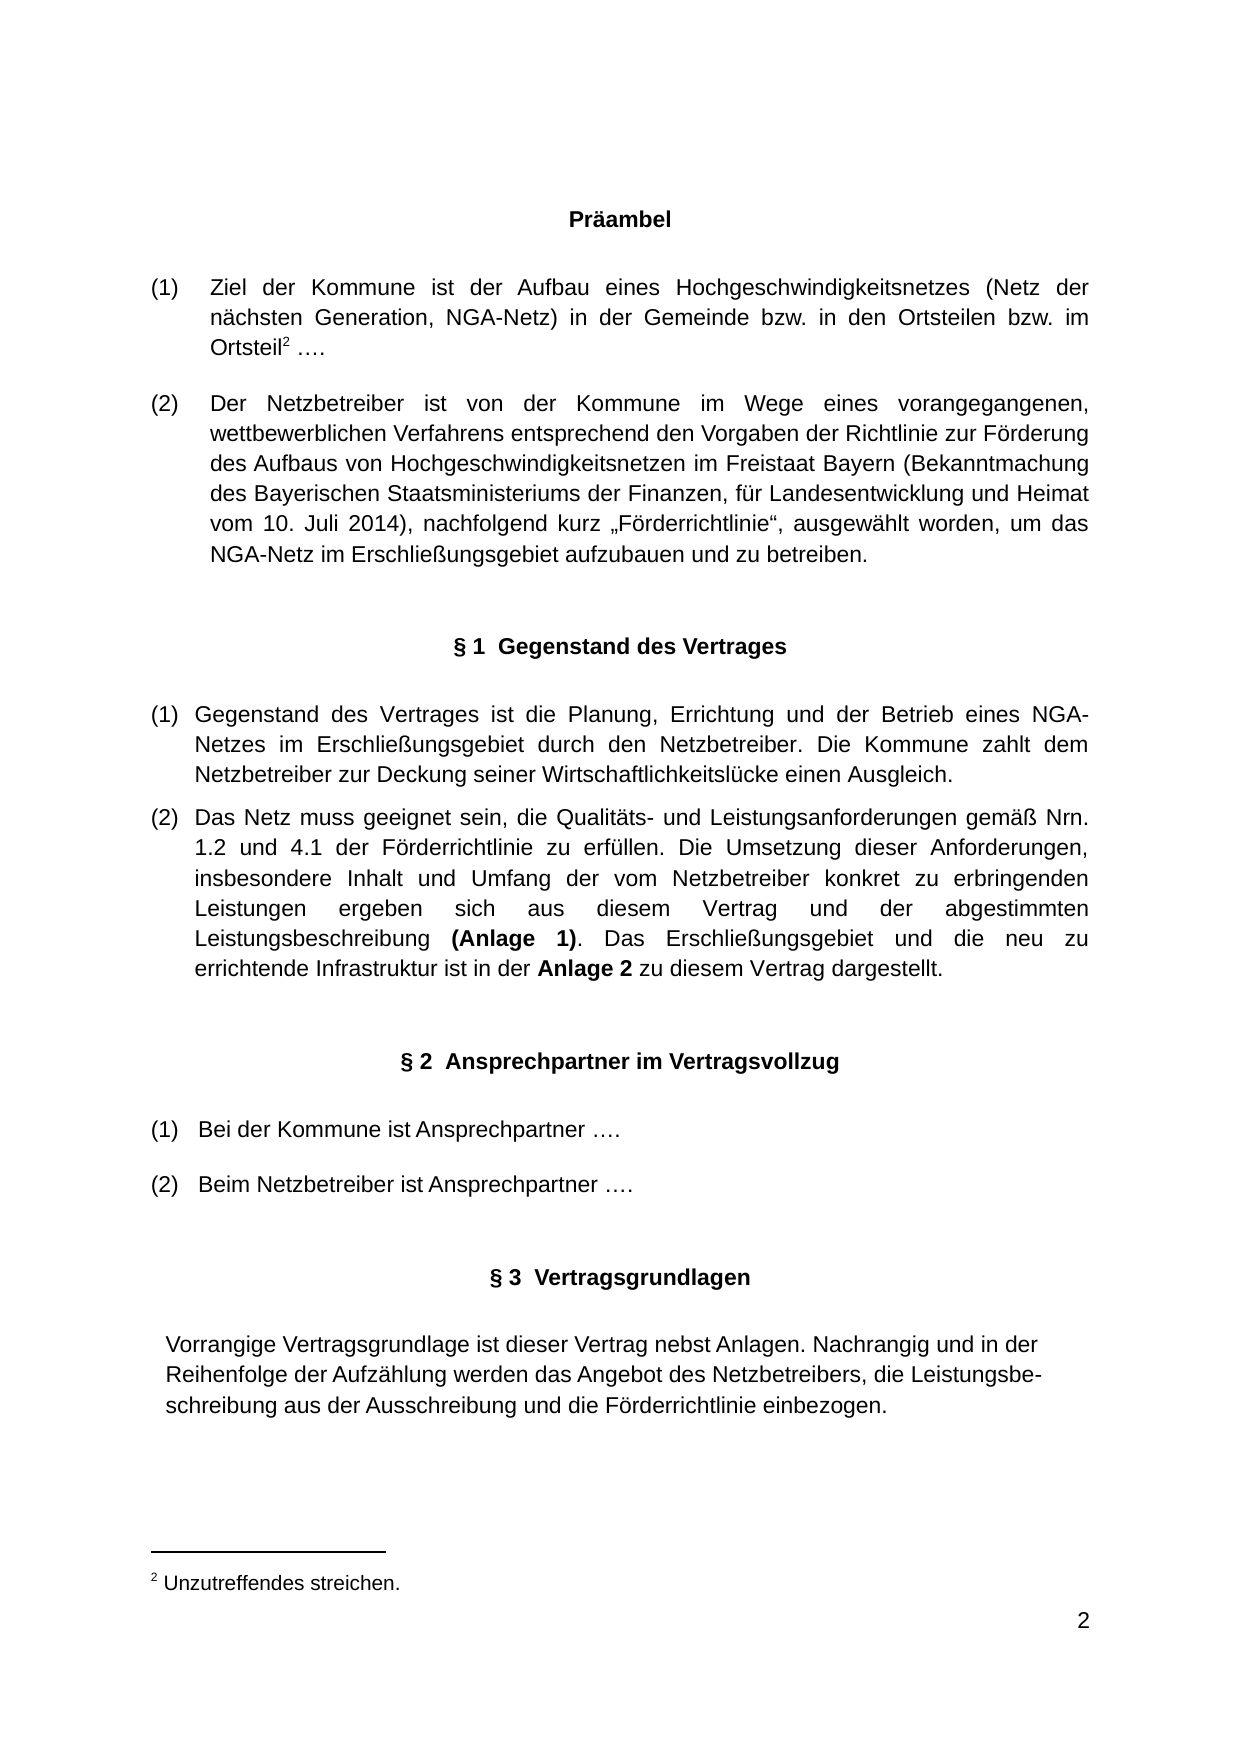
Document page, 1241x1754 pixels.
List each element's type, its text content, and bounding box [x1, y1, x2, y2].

subtitle Beim Netzbetreiber ist Ansprechpartner …. [151, 1171, 1089, 1197]
text (1) Gegenstand des Vertrages ist die Planung, Errichtung und der Betrieb eines NGA-Netzes im Erschließungsgebiet durch den Netzbetreiber. Die Kommune zahlt dem Netzbetreiber zur Deckung seiner Wirtschaftlichkeitslücke einen Ausgleich. [151, 701, 1089, 788]
subtitle Vorrangige Vertragsgrundlage ist dieser Vertrag nebst Anlagen. Nachrangig und in der Reihenfolge der Aufzählung werden das Angebot des Netzbetreibers, die Leistungsbeschreibung aus der Ausschreibung und die Förderrichtlinie einbezogen. [165, 1331, 1089, 1418]
subtitle Ziel der Kommune ist der Aufbau eines Hochgeschwindigkeitsnetzes (Netz der nächsten Generation, NGA-Netz) in der Gemeinde bzw. in den Ortsteilen bzw. im Ortsteil …. [151, 274, 1089, 361]
subtitle Vertragsgrundlagen [151, 1263, 1089, 1290]
subtitle Präambel [151, 206, 1089, 232]
subtitle Ansprechpartner im Vertragsvollzug [151, 1048, 1089, 1074]
subtitle (2) Der Netzbetreiber ist von der Kommune im Wege eines vorangegangenen, wettbewerblichen Verfahrens entsprechend den Vorgaben der Richtlinie zur Förderung des Aufbaus von Hochgeschwindigkeitsnetzen im Freistaat Bayern (Bekanntmachung des Bayerischen Staatsministeriums der Finanzen, für Landesentwicklung und Heimat vom 10. Juli 2014), nachfolgend kurz „Förderrichtlinie“, ausgewählt worden, um das NGA-Netz im Erschließungsgebiet aufzubauen und zu betreiben. [151, 389, 1089, 567]
subtitle Gegenstand des Vertrages [151, 633, 1089, 659]
subtitle Bei der Kommune ist Ansprechpartner …. [151, 1116, 1089, 1142]
text (2) Das Netz muss geeignet sein, die Qualitäts- und Leistungsanforderungen gemäß Nrn. 1.2 und 4.1 der Förderrichtlinie zu erfüllen. Die Umsetzung dieser Anforderungen, insbesondere Inhalt und Umfang der vom Netzbetreiber konkret zu erbringenden Leistungen ergeben sich aus diesem Vertrag und der abgestimmten Leistungsbeschreibung (Anlage 1). Das Erschließungsgebiet und die neu zu errichtende Infrastruktur ist in der Anlage 2 zu diesem Vertrag dargestellt. [151, 804, 1089, 981]
